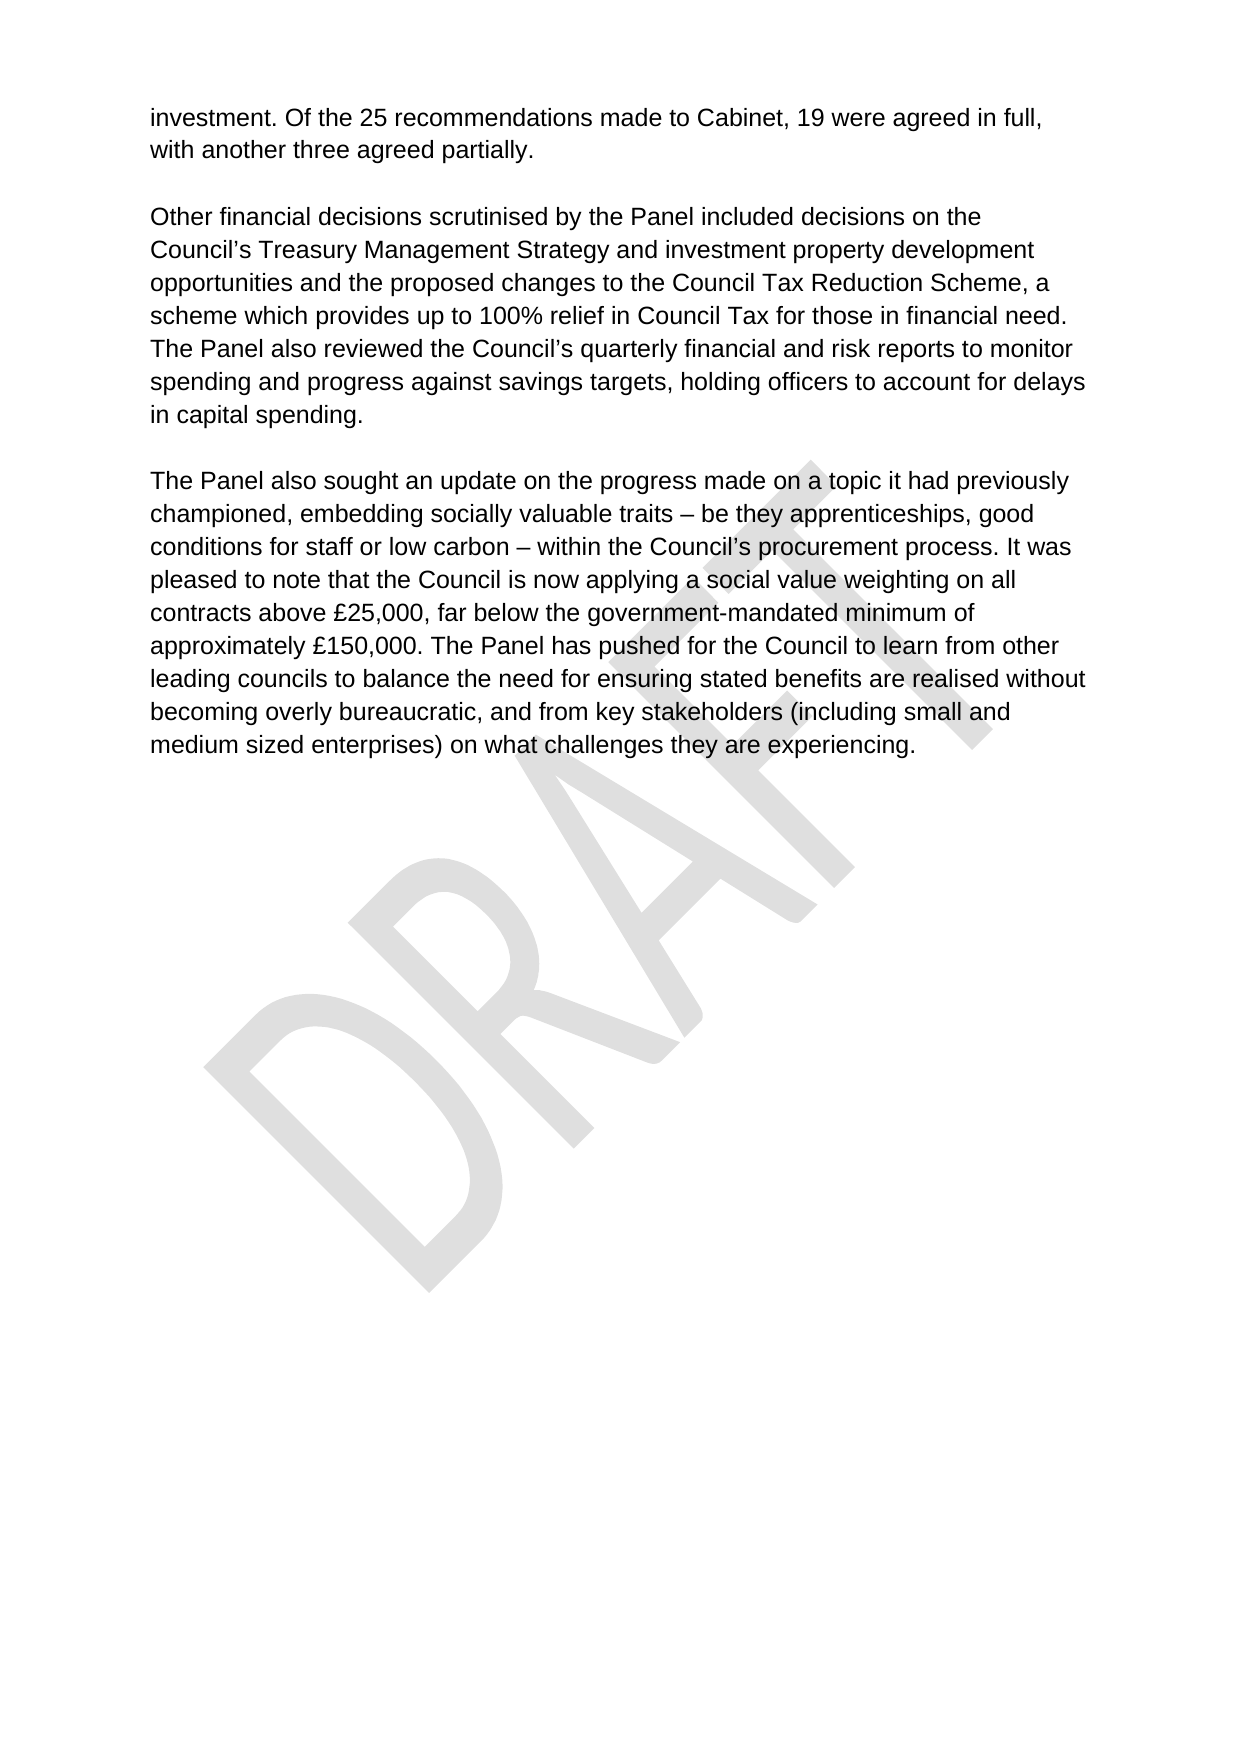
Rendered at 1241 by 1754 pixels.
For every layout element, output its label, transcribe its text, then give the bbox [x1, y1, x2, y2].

text Other financial decisions scrutinised by the Panel included decisions on the Council’s Treasury Management Strategy and investment property development opportunities and the proposed changes to the Council Tax Reduction Scheme, a scheme which provides up to 100% relief in Council Tax for those in financial need. The Panel also reviewed the Council’s quarterly financial and risk reports to monitor spending and progress against savings targets, holding officers to account for delays in capital spending. [150, 136, 1090, 362]
text The Panel also sought an update on the progress made on a topic it had previously championed, embedding socially valuable traits – be they apprenticeships, good conditions for staff or low carbon – within the Council’s procurement process. It was pleased to note that the Council is now applying a social value weighting on all contracts above £25,000, far below the government-mandated minimum of approximately £150,000. The Panel has pushed for the Council to learn from other leading councils to balance the need for ensuring stated benefits are realised without becoming overly bureaucratic, and from key stakeholders (including small and medium sized enterprises) on what challenges they are experiencing. [150, 400, 1090, 693]
